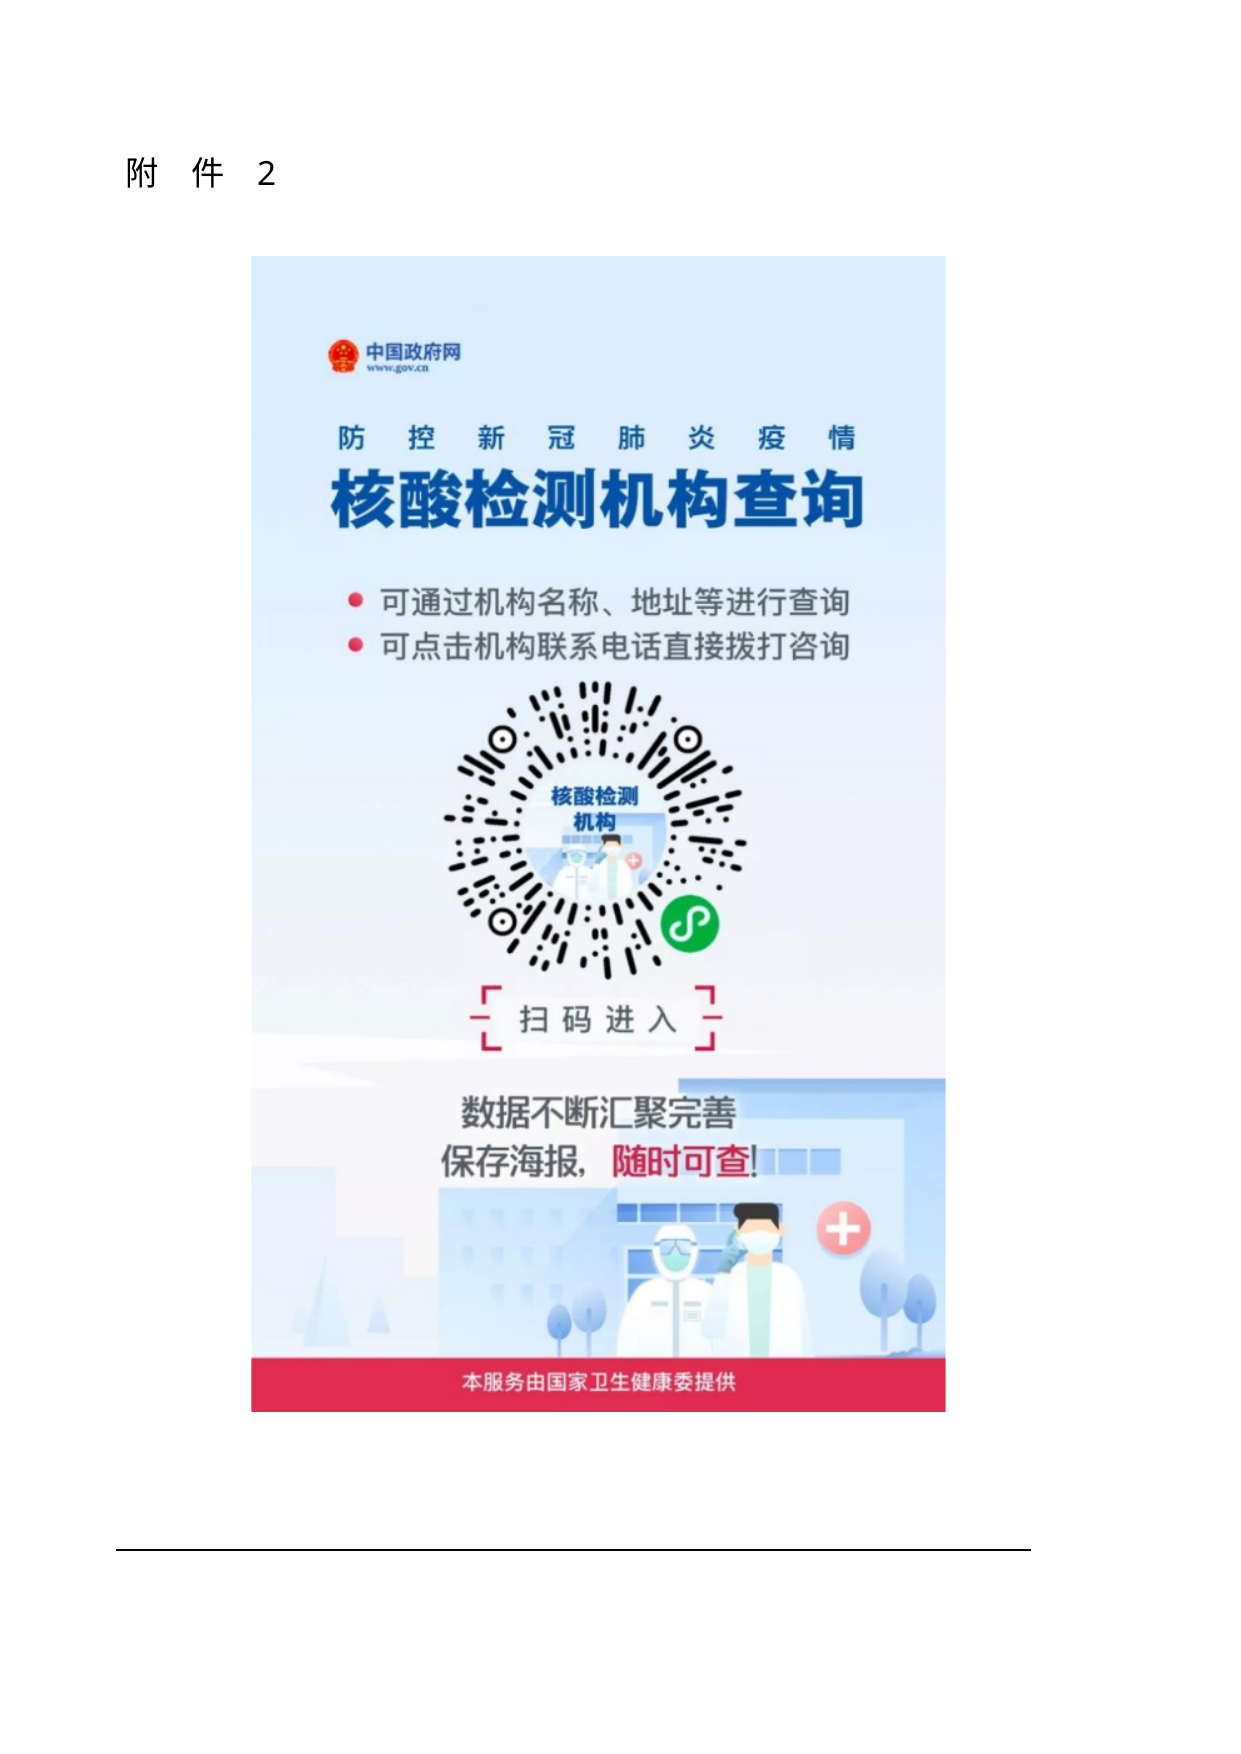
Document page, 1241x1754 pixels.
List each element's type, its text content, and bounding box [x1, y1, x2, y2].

text 附件2 [125, 140, 1115, 202]
picture [251, 256, 947, 1412]
